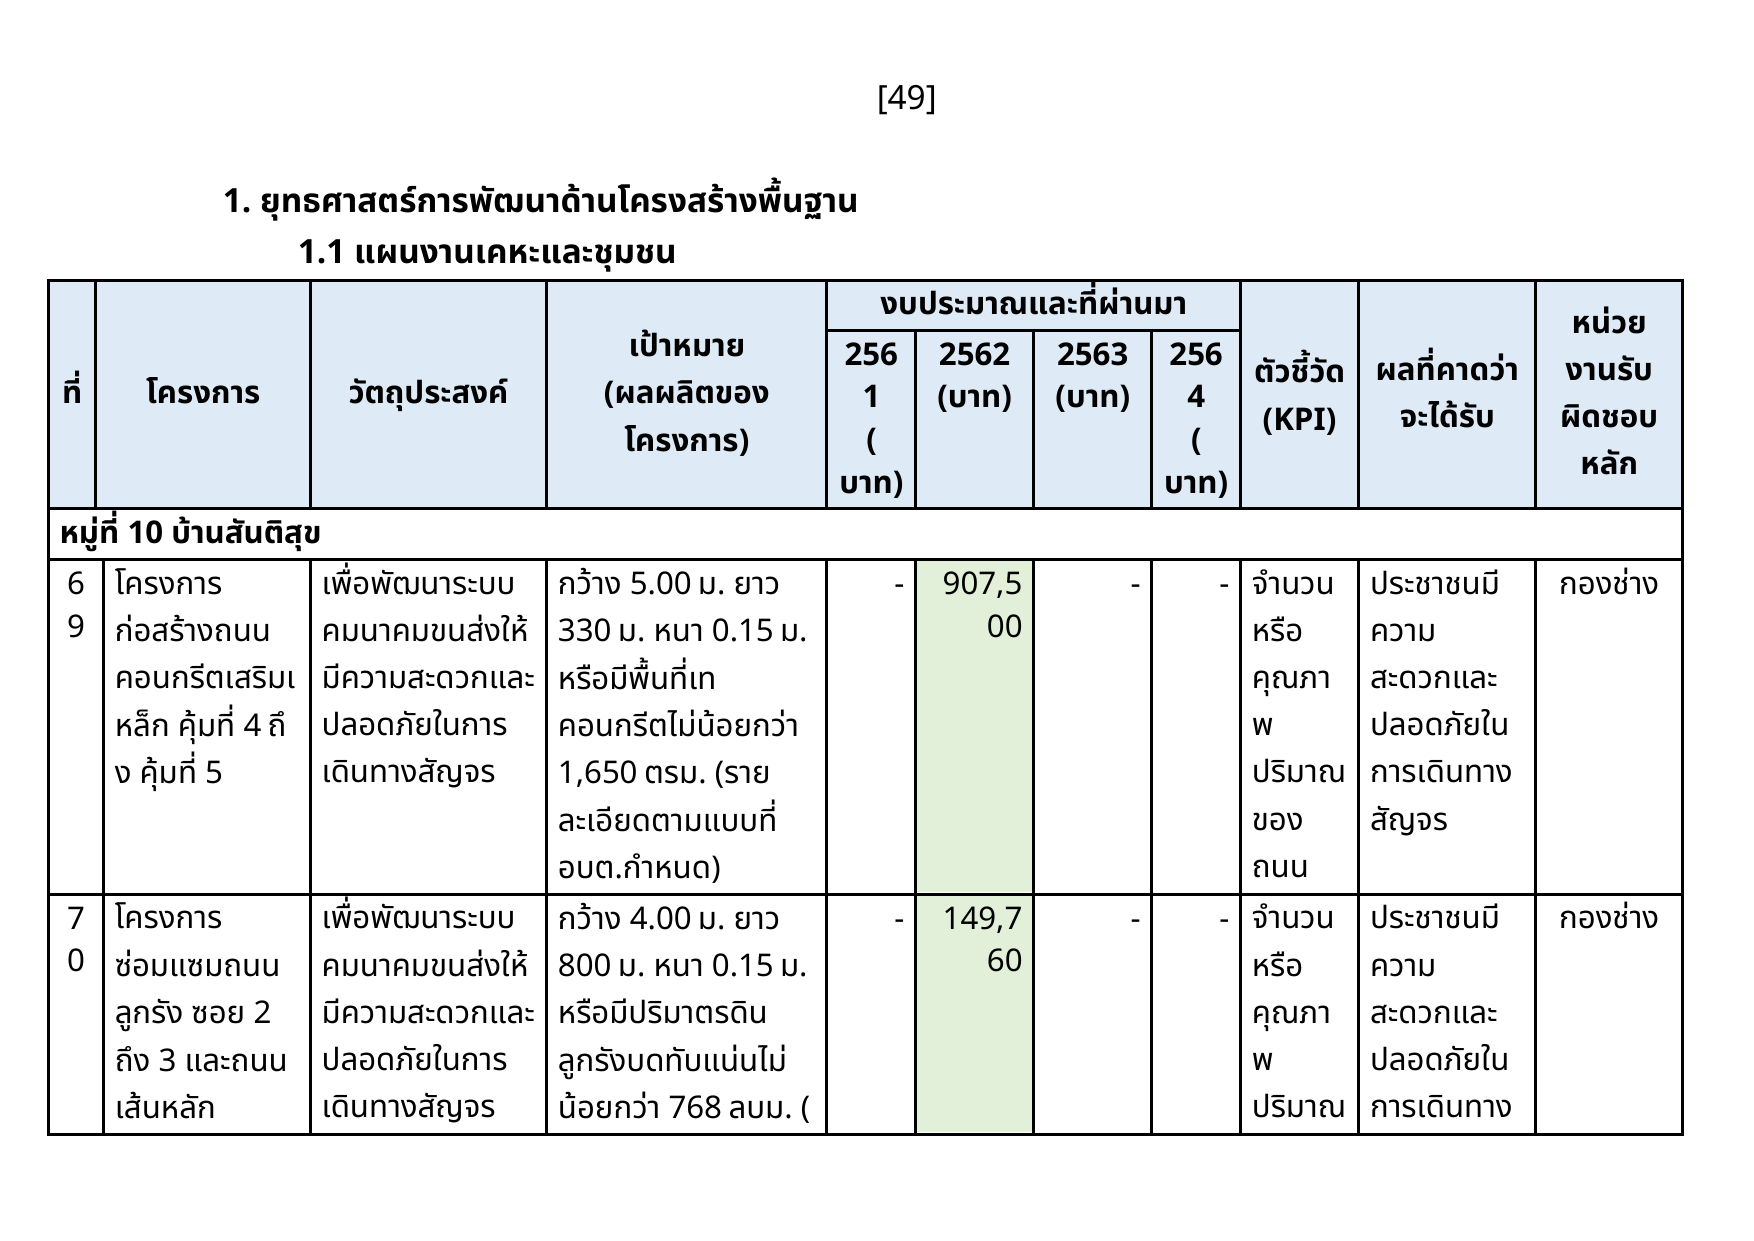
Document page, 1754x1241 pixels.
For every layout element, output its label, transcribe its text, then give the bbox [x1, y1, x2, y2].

table_cell - [1035, 561, 1150, 892]
table_cell 2562 (บาท) [917, 332, 1032, 507]
table_cell 2563 (บาท) [1035, 332, 1150, 507]
table_header วัตถุประสงค์ [312, 282, 545, 507]
table_header ตัวชี้วัด (KPI) [1242, 282, 1357, 507]
table_cell - [1035, 896, 1150, 1132]
table_cell - [1153, 561, 1239, 892]
text 1. ยุทธศาสตร์การพัฒนาด้านโครงสร้างพื้นฐาน [148, 177, 1665, 228]
table_cell - [1153, 896, 1239, 1132]
table_header งบประมาณและที่ผ่านมา [828, 282, 1239, 329]
table_cell 2561 (บาท) [828, 332, 914, 507]
table_cell เพื่อพัฒนาระบบคมนาคมขนส่งให้มีความสะดวกและปลอดภัยในการเดินทางสัญจร [312, 561, 545, 892]
table_cell 69 [50, 561, 102, 892]
table_cell - [828, 896, 914, 1132]
table_cell จำนวนหรือคุณภาพปริมาณของถนน [1242, 561, 1357, 892]
table_header โครงการ [97, 282, 309, 507]
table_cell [312, 896, 545, 1132]
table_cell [1360, 896, 1534, 1132]
table_cell กองช่าง [1537, 896, 1681, 1132]
table_cell ประชาชนมีความ สะดวกและปลอดภัยในการเดินทางสัญจร [1360, 561, 1534, 892]
table_cell โครงการก่อสร้างถนนคอนกรีตเสริมเหล็ก คุ้มที่ 4ถึง คุ้มที่ 5 [105, 561, 309, 892]
table_cell 149,760 [917, 896, 1032, 1132]
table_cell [1242, 896, 1357, 1132]
table_header ผลที่คาดว่า จะได้รับ [1360, 282, 1534, 507]
table_header เป้าหมาย (ผลผลิตของโครงการ) [548, 282, 825, 507]
table_header ที่ [50, 282, 94, 507]
table_cell 70 [50, 896, 102, 1132]
table_cell 2564 (บาท) [1153, 332, 1239, 507]
table_cell - [828, 561, 914, 892]
table_header หน่วยงานรับผิดชอบหลัก [1537, 282, 1681, 507]
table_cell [105, 896, 309, 1132]
text 1.1 แผนงานเคหะและชุมชน [223, 228, 1665, 278]
table_cell กว้าง 5.00ม. ยาว 330ม. หนา 0.15ม. หรือมีพื้นที่เทคอนกรีตไม่น้อยกว่า 1,650ตรม. (รายละเอียดตามแบบที่ อบต.กำหนด) [548, 561, 825, 892]
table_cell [548, 896, 825, 1132]
table_cell 907,500 [917, 561, 1032, 892]
table_cell หมู่ที่ 10 บ้านสันติสุข [50, 510, 1681, 558]
table_cell กองช่าง [1537, 561, 1681, 892]
